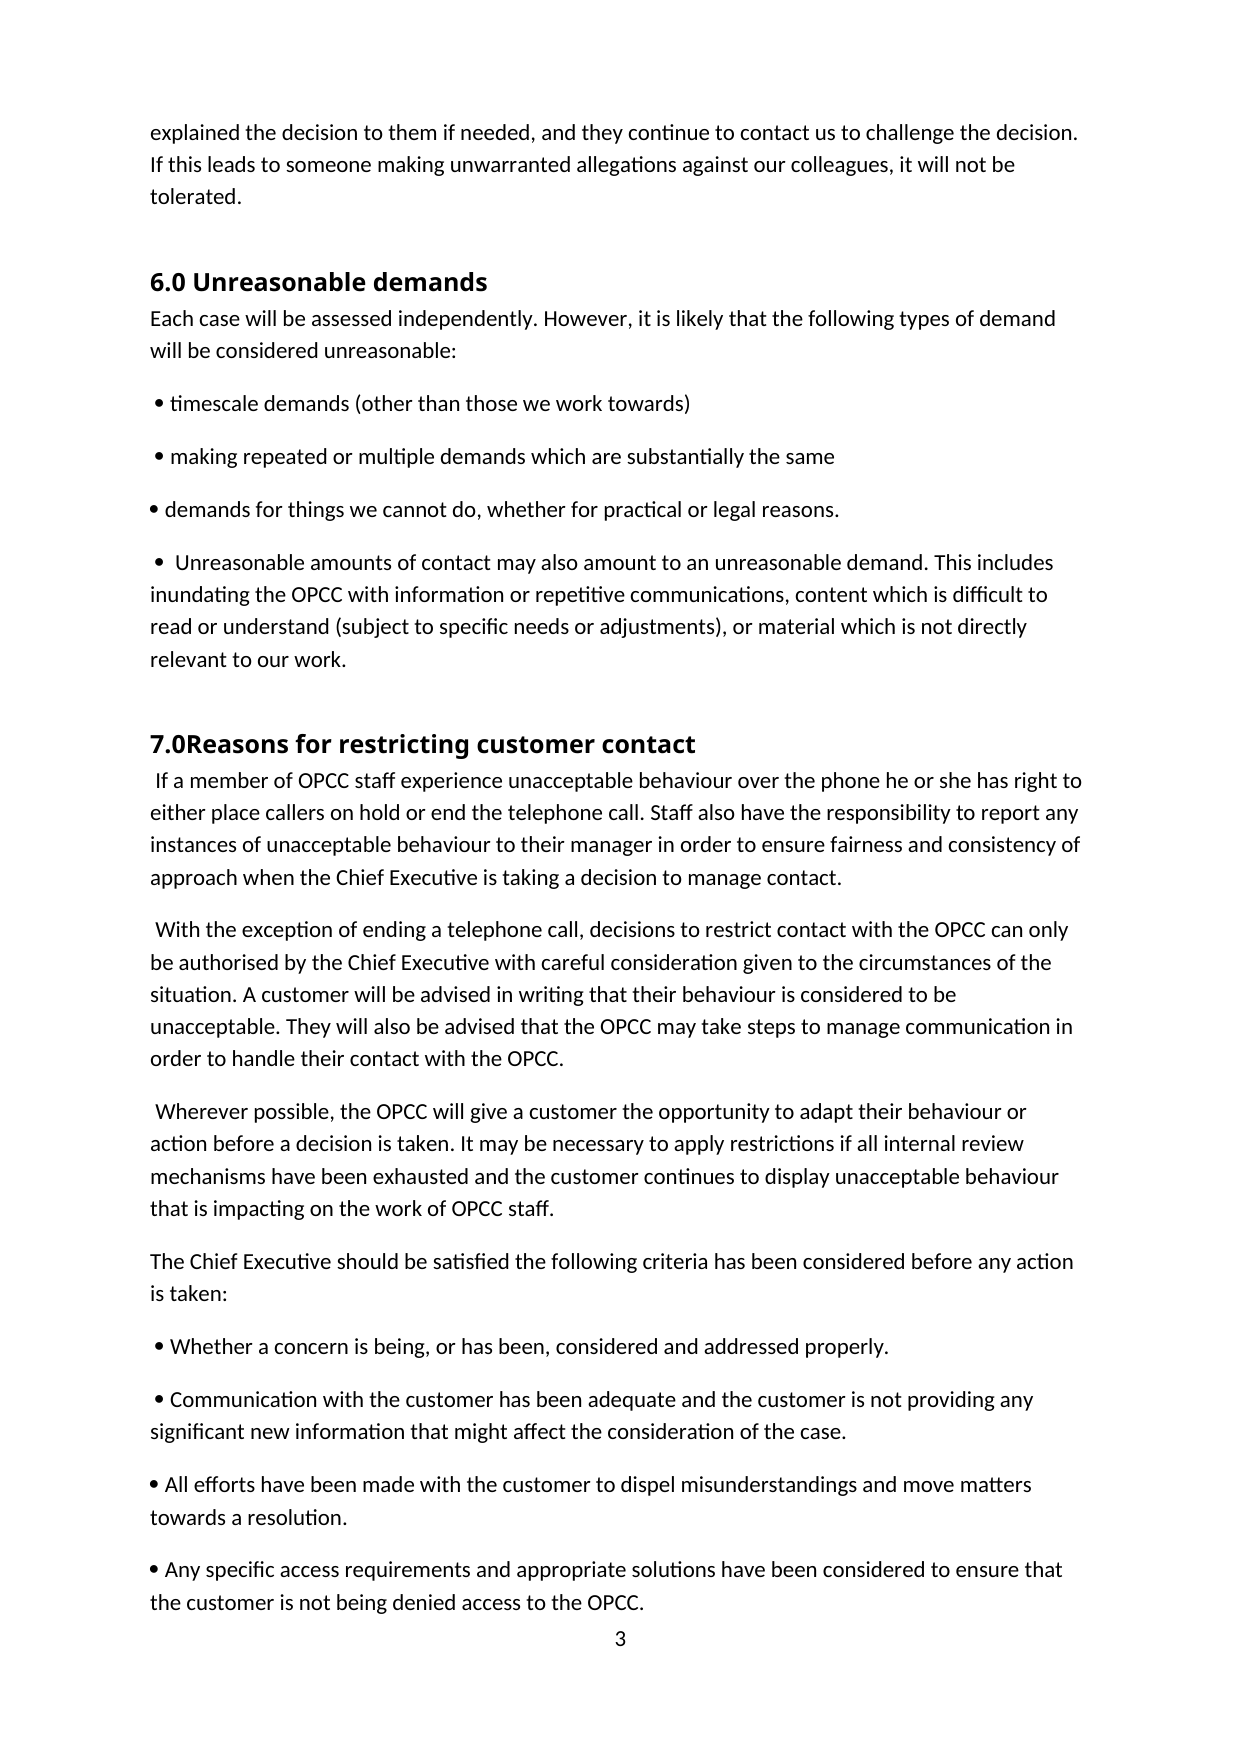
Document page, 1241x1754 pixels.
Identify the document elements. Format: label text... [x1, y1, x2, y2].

text Whether a concern is being, or has been, considered and addressed properly. [150, 1332, 1090, 1360]
text making repeated or multiple demands which are substantially the same [150, 442, 1090, 470]
subtitle 7.0Reasons for restricting customer contact [150, 727, 1090, 761]
text Any specific access requirements and appropriate solutions have been considered to ensure that the customer is not being denied access to the OPCC. [150, 1556, 1090, 1616]
text Each case will be assessed independently. However, it is likely that the following types of demand will be considered unreasonable: [150, 304, 1090, 364]
text Wherever possible, the OPCC will give a customer the opportunity to adapt their behaviour or action before a decision is taken. It may be necessary to apply restrictions if all internal review mechanisms have been exhausted and the customer continues to display unacceptable behaviour that is impacting on the work of OPCC staff. [150, 1097, 1090, 1222]
text With the exception of ending a telephone call, decisions to restrict contact with the OPCC can only be authorised by the Chief Executive with careful consideration given to the circumstances of the situation. A customer will be advised in writing that their behaviour is considered to be unacceptable. They will also be advised that the OPCC may take steps to manage communication in order to handle their contact with the OPCC. [150, 916, 1090, 1072]
text Unreasonable amounts of contact may also amount to an unreasonable demand. This includes inundating the OPCC with information or repetitive communications, content which is difficult to read or understand (subject to specific needs or adjustments), or material which is not directly relevant to our work. [150, 548, 1090, 673]
text Communication with the customer has been adequate and the customer is not providing any significant new information that might affect the consideration of the case. [150, 1385, 1090, 1445]
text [150, 118, 1090, 211]
subtitle 6.0 Unreasonable demands [150, 265, 1090, 299]
text timescale demands (other than those we work towards) [150, 389, 1090, 417]
text The Chief Executive should be satisfied the following criteria has been considered before any action is taken: [150, 1247, 1090, 1307]
text If a member of OPCC staff experience unacceptable behaviour over the phone he or she has right to either place callers on hold or end the telephone call. Staff also have the responsibility to report any instances of unacceptable behaviour to their manager in order to ensure fairness and consistency of approach when the Chief Executive is taking a decision to manage contact. [150, 766, 1090, 891]
text All efforts have been made with the customer to dispel misunderstandings and move matters towards a resolution. [150, 1470, 1090, 1531]
text demands for things we cannot do, whether for practical or legal reasons. [150, 495, 1090, 523]
